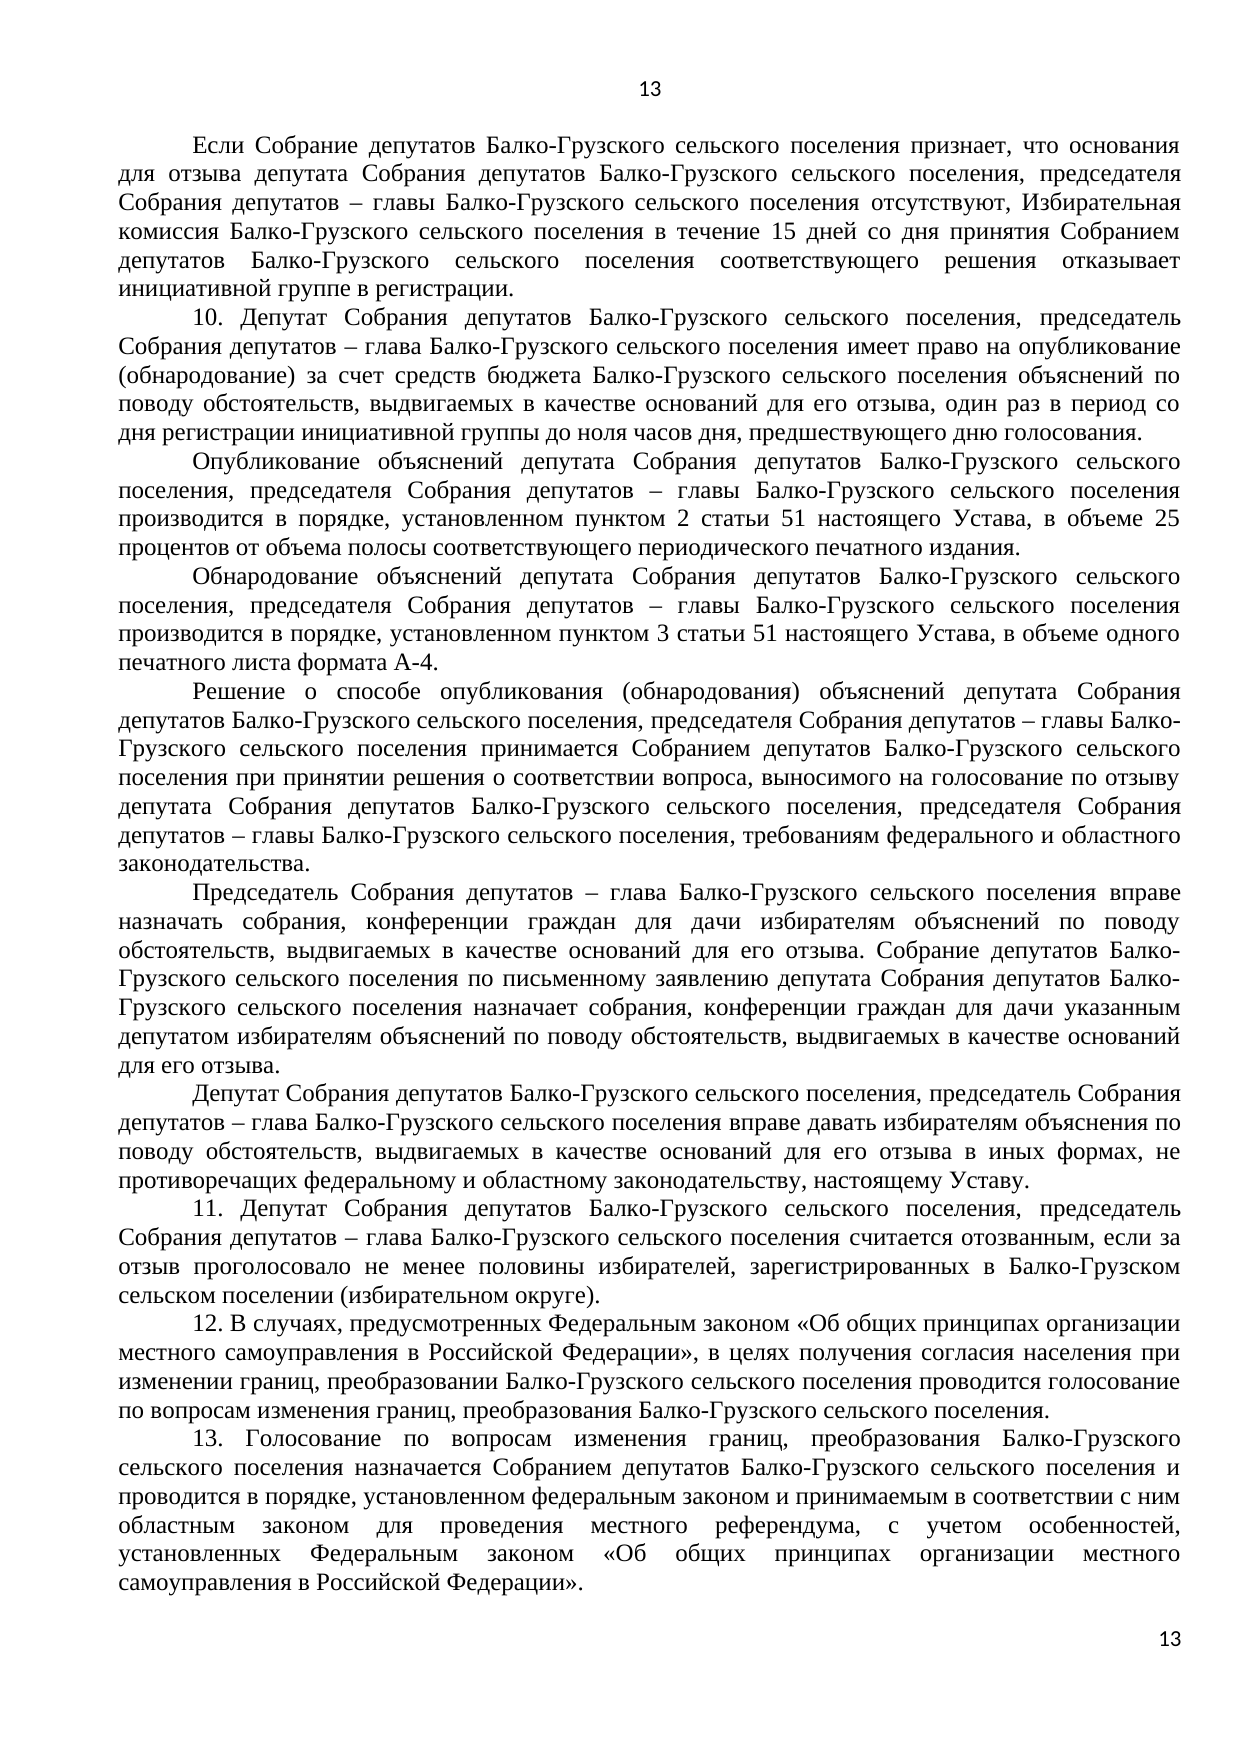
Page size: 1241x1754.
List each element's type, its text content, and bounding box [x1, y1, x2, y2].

text 11. Депутат Собрания депутатов Балко-Грузского сельского поселения, председатель Собрания депутатов – глава Балко-Грузского сельского поселения считается отозванным, если за отзыв проголосовало не менее половины избирателей, зарегистрированных в Балко-Грузском сельском поселении (избирательном округе). [118, 1193, 1181, 1308]
text Если Собрание депутатов Балко-Грузского сельского поселения признает, что основания для отзыва депутата Собрания депутатов Балко-Грузского сельского поселения, председателя Собрания депутатов – главы Балко-Грузского сельского поселения отсутствуют, Избирательная комиссия Балко-Грузского сельского поселения в течение 15 дней со дня принятия Собранием депутатов Балко-Грузского сельского поселения соответствующего решения отказывает инициативной группе в регистрации. [118, 130, 1181, 302]
text Обнародование объяснений депутата Собрания депутатов Балко-Грузского сельского поселения, председателя Собрания депутатов – главы Балко-Грузского сельского поселения производится в порядке, установленном пунктом 3 статьи 51 настоящего Устава, в объеме одного печатного листа формата А-4. [118, 561, 1181, 676]
text Опубликование объяснений депутата Собрания депутатов Балко-Грузского сельского поселения, председателя Собрания депутатов – главы Балко-Грузского сельского поселения производится в порядке, установленном пунктом 2 статьи 51 настоящего Устава, в объеме 25 процентов от объема полосы соответствующего периодического печатного издания. [118, 446, 1181, 561]
text Решение о способе опубликования (обнародования) объяснений депутата Собрания депутатов Балко-Грузского сельского поселения, председателя Собрания депутатов – главы Балко-Грузского сельского поселения принимается Собранием депутатов Балко-Грузского сельского поселения при принятии решения о соответствии вопроса, выносимого на голосование по отзыву депутата Собрания депутатов Балко-Грузского сельского поселения, председателя Собрания депутатов – главы Балко-Грузского сельского поселения, требованиям федерального и областного законодательства. [118, 676, 1181, 877]
text 12. В случаях, предусмотренных Федеральным законом «Об общих принципах организации местного самоуправления в Российской Федерации», в целях получения согласия населения при изменении границ, преобразовании Балко-Грузского сельского поселения проводится голосование по вопросам изменения границ, преобразования Балко-Грузского сельского поселения. [118, 1308, 1181, 1423]
text 10. Депутат Собрания депутатов Балко-Грузского сельского поселения, председатель Собрания депутатов – глава Балко-Грузского сельского поселения имеет право на опубликование (обнародование) за счет средств бюджета Балко-Грузского сельского поселения объяснений по поводу обстоятельств, выдвигаемых в качестве оснований для его отзыва, один раз в период со дня регистрации инициативной группы до ноля часов дня, предшествующего дню голосования. [118, 302, 1181, 446]
text Депутат Собрания депутатов Балко-Грузского сельского поселения, председатель Собрания депутатов – глава Балко-Грузского сельского поселения вправе давать избирателям объяснения по поводу обстоятельств, выдвигаемых в качестве оснований для его отзыва в иных формах, не противоречащих федеральному и областному законодательству, настоящему Уставу. [118, 1078, 1181, 1193]
text Председатель Собрания депутатов – глава Балко-Грузского сельского поселения вправе назначать собрания, конференции граждан для дачи избирателям объяснений по поводу обстоятельств, выдвигаемых в качестве оснований для его отзыва. Собрание депутатов Балко-Грузского сельского поселения по письменному заявлению депутата Собрания депутатов Балко-Грузского сельского поселения назначает собрания, конференции граждан для дачи указанным депутатом избирателям объяснений по поводу обстоятельств, выдвигаемых в качестве оснований для его отзыва. [118, 877, 1181, 1078]
text 13. Голосование по вопросам изменения границ, преобразования Балко-Грузского сельского поселения назначается Собранием депутатов Балко-Грузского сельского поселения и проводится в порядке, установленном федеральным законом и принимаемым в соответствии с ним областным законом для проведения местного референдума, с учетом особенностей, установленных Федеральным законом «Об общих принципах организации местного самоуправления в Российской Федерации». [118, 1423, 1181, 1596]
